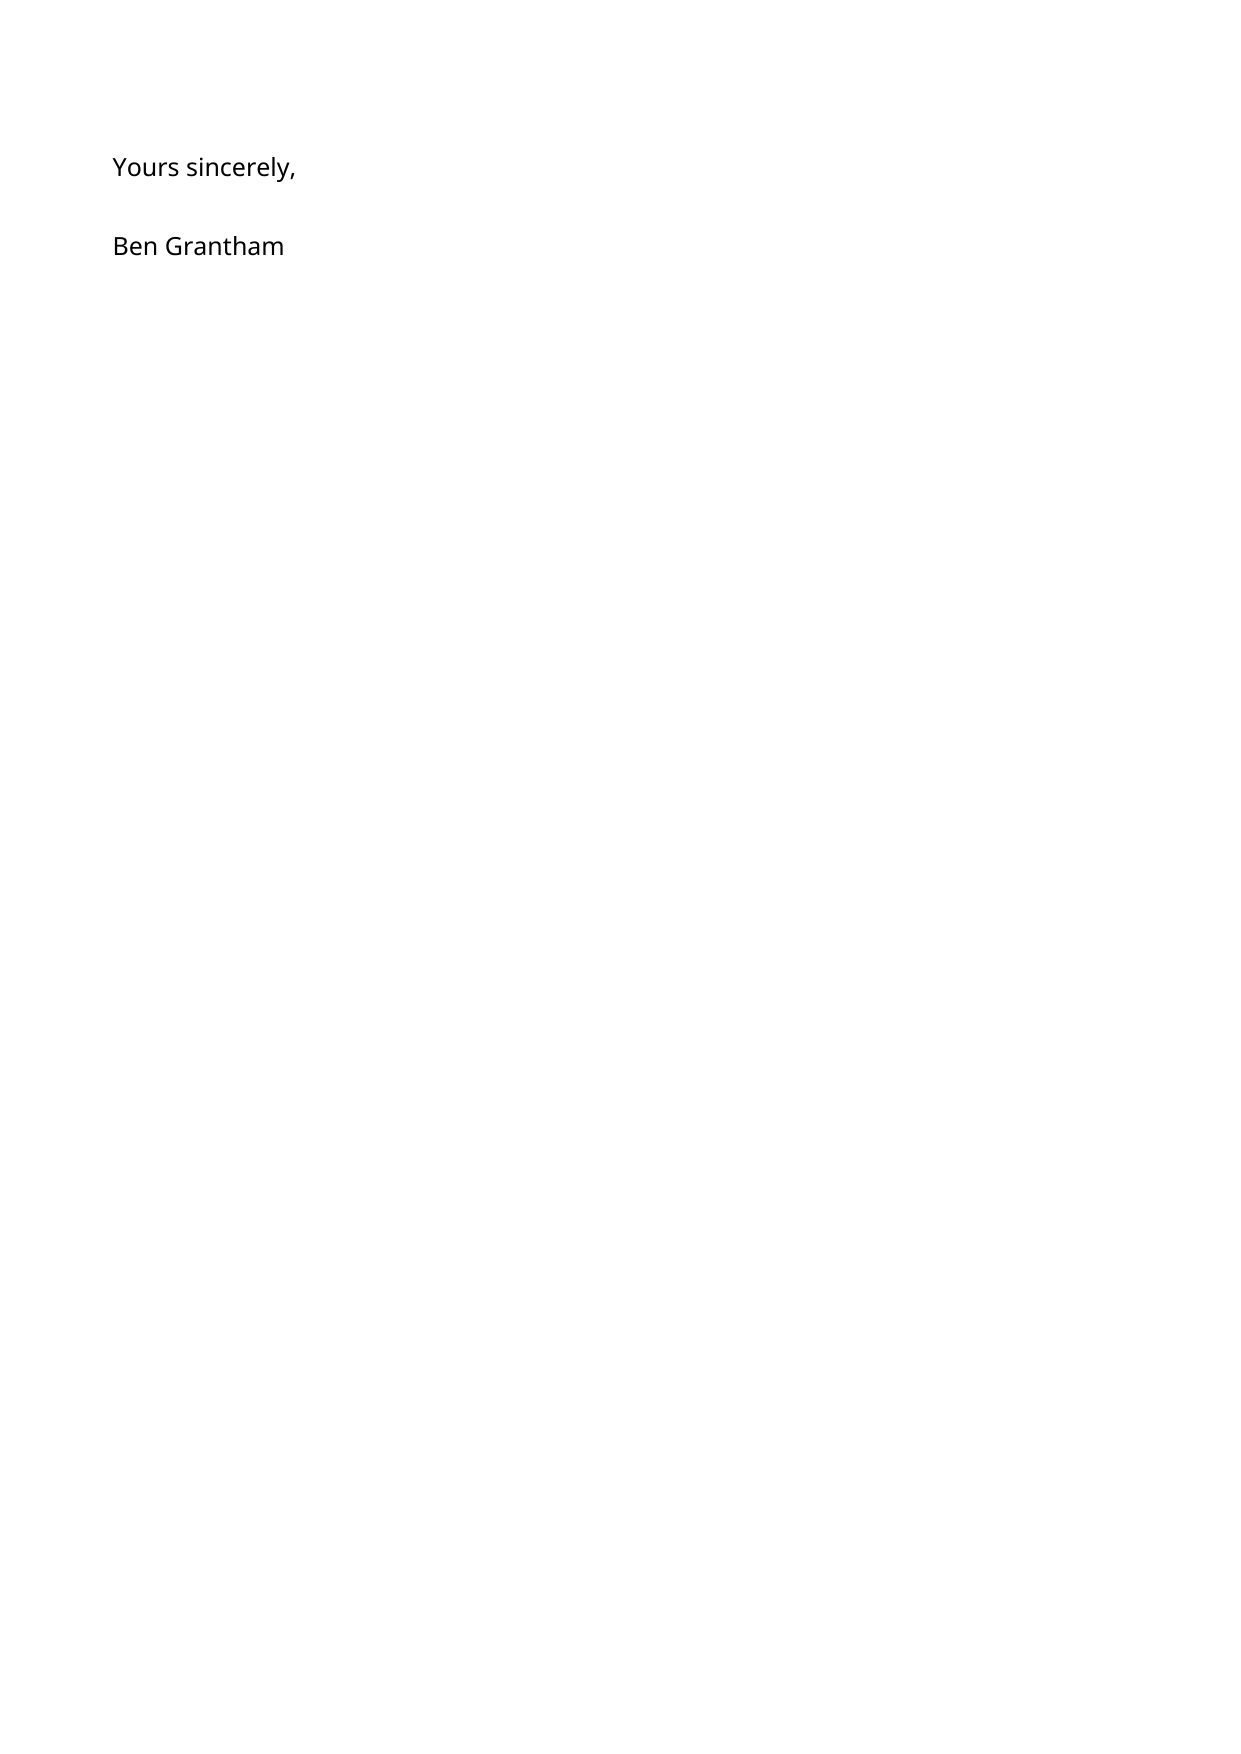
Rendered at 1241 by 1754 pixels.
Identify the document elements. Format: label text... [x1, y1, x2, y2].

text Ben Grantham [112, 228, 1128, 262]
text Yours sincerely, [112, 150, 1128, 184]
